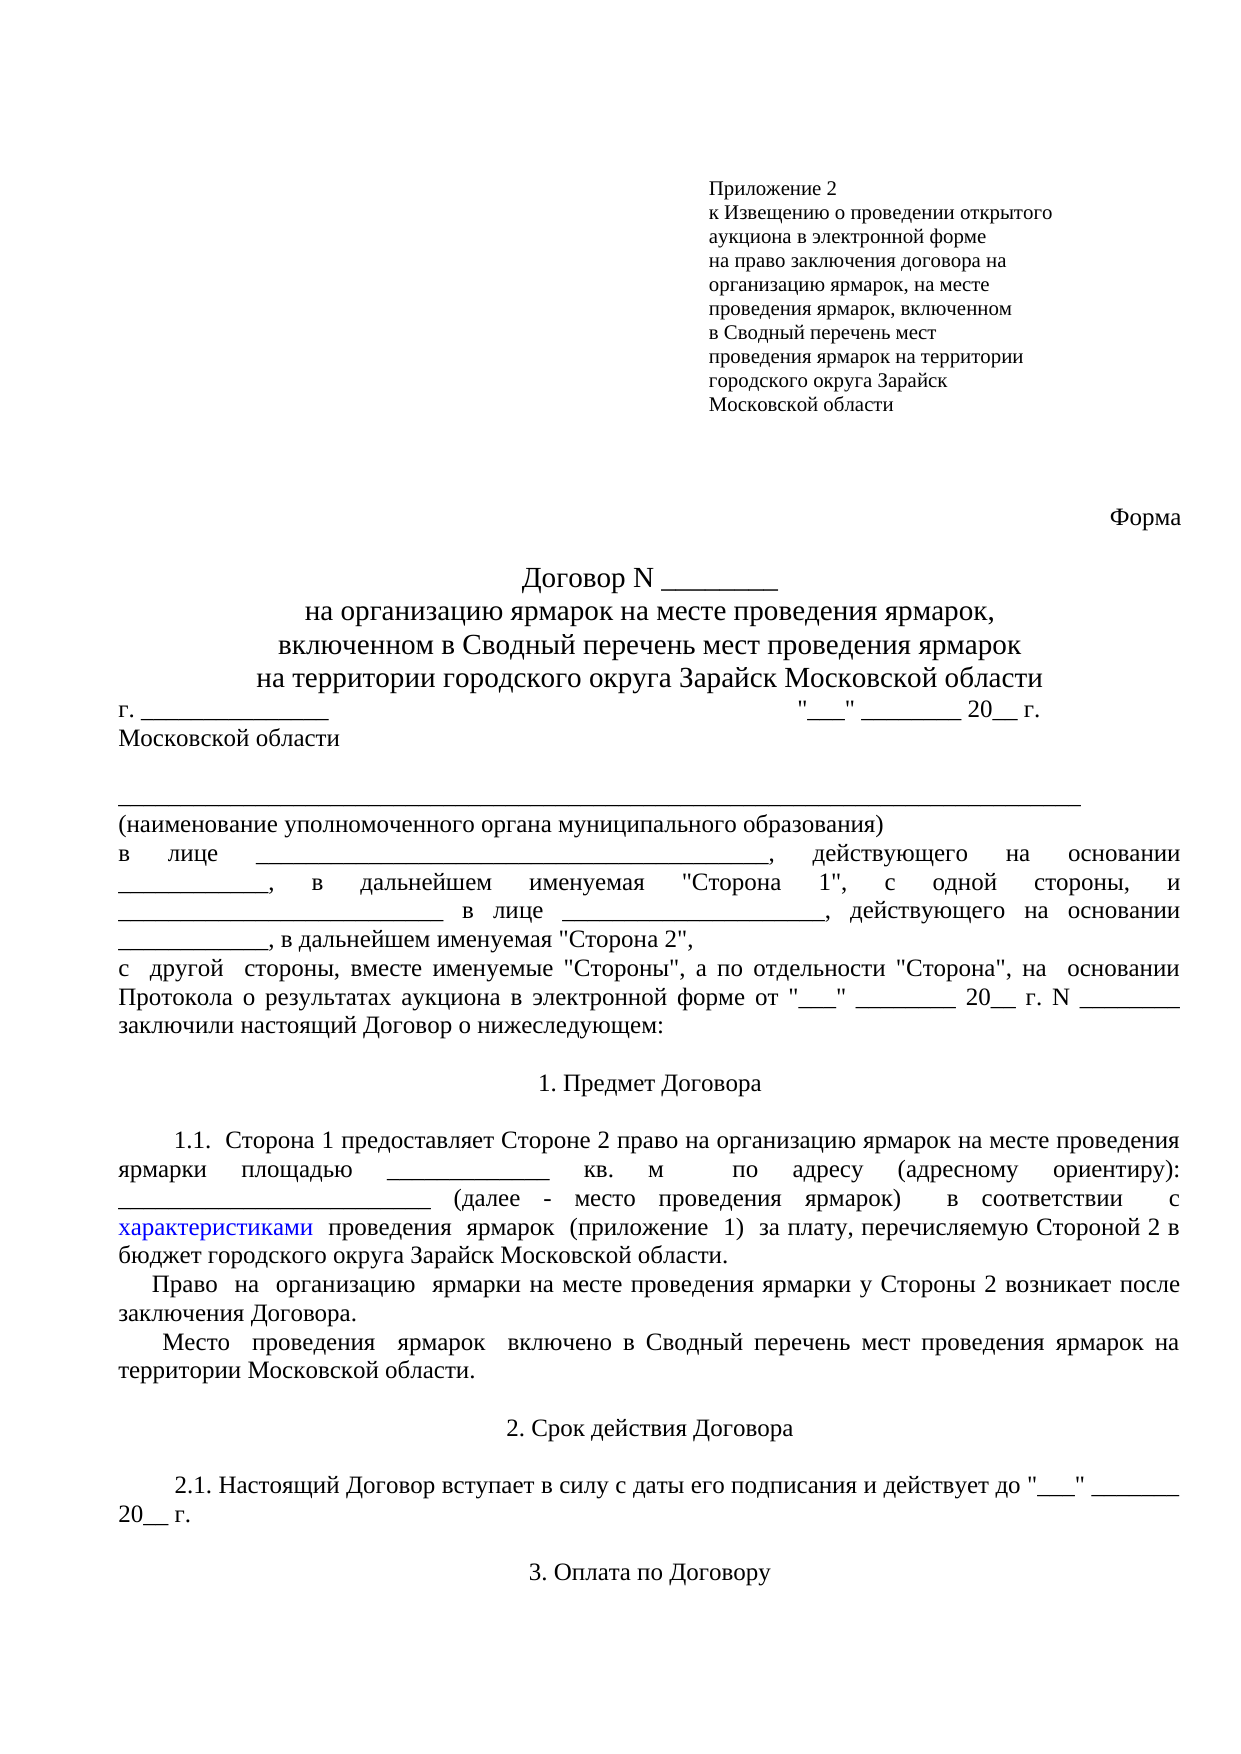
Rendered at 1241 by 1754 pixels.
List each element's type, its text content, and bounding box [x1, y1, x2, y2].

text Московской области [118, 723, 1181, 752]
text проведения ярмарок на территории [118, 344, 1181, 368]
text организацию ярмарок, на месте [118, 272, 1181, 296]
text городского округа Зарайск [118, 368, 1181, 392]
text Форма [118, 502, 1181, 531]
text в лице _________________________________________, действующего на основании ____________, в дальнейшем именуемая "Сторона 1", с одной стороны, и __________________________ в лице _____________________, действующего на основании ____________, в дальнейшем именуемая "Сторона 2", [118, 838, 1181, 953]
text 3. Оплата по Договору [118, 1557, 1181, 1585]
text проведения ярмарок, включенном [118, 296, 1181, 320]
text г. _______________ "___" ________ 20__ г. [118, 694, 1181, 723]
text Приложение 2 [118, 176, 1181, 200]
text на право заключения договора на [118, 248, 1181, 272]
text с другой стороны, вместе именуемые "Стороны", а по отдельности "Сторона", на основании Протокола о результатах аукциона в электронной форме от "___" ________ 20__ г. N ________ заключили настоящий Договор о нижеследующем: [118, 953, 1181, 1039]
text 2.1. Настоящий Договор вступает в силу с даты его подписания и действует до "___" _______ 20__ г. [118, 1470, 1181, 1528]
text Место проведения ярмарок включено в Сводный перечень мест проведения ярмарок на территории Московской области. [118, 1327, 1181, 1384]
text в Сводный перечень мест [118, 320, 1181, 344]
text Право на организацию ярмарки на месте проведения ярмарки у Стороны 2 возникает после заключения Договора. [118, 1269, 1181, 1327]
text включенном в Сводный перечень мест проведения ярмарок [118, 627, 1181, 661]
text 1.1. Сторона 1 предоставляет Стороне 2 право на организацию ярмарок на месте проведения ярмарки площадью _____________ кв. м по адресу (адресному ориентиру): _________________________ (далее - место проведения ярмарок) в соответствии с характеристиками проведения ярмарок (приложение 1) за плату, перечисляемую Стороной 2 в бюджет городского округа Зарайск Московской области. [118, 1125, 1181, 1269]
text на территории городского округа Зарайск Московской области [118, 661, 1181, 694]
text 1. Предмет Договора [118, 1068, 1181, 1097]
text Московской области [118, 392, 1181, 416]
text (наименование уполномоченного органа муниципального образования) [118, 809, 1181, 838]
text к Извещению о проведении открытого [118, 200, 1181, 224]
text 2. Срок действия Договора [118, 1413, 1181, 1442]
text _____________________________________________________________________________ [118, 780, 1181, 809]
text аукциона в электронной форме [118, 224, 1181, 248]
text Договор N ________ [118, 560, 1181, 593]
text на организацию ярмарок на месте проведения ярмарок, [118, 593, 1181, 627]
